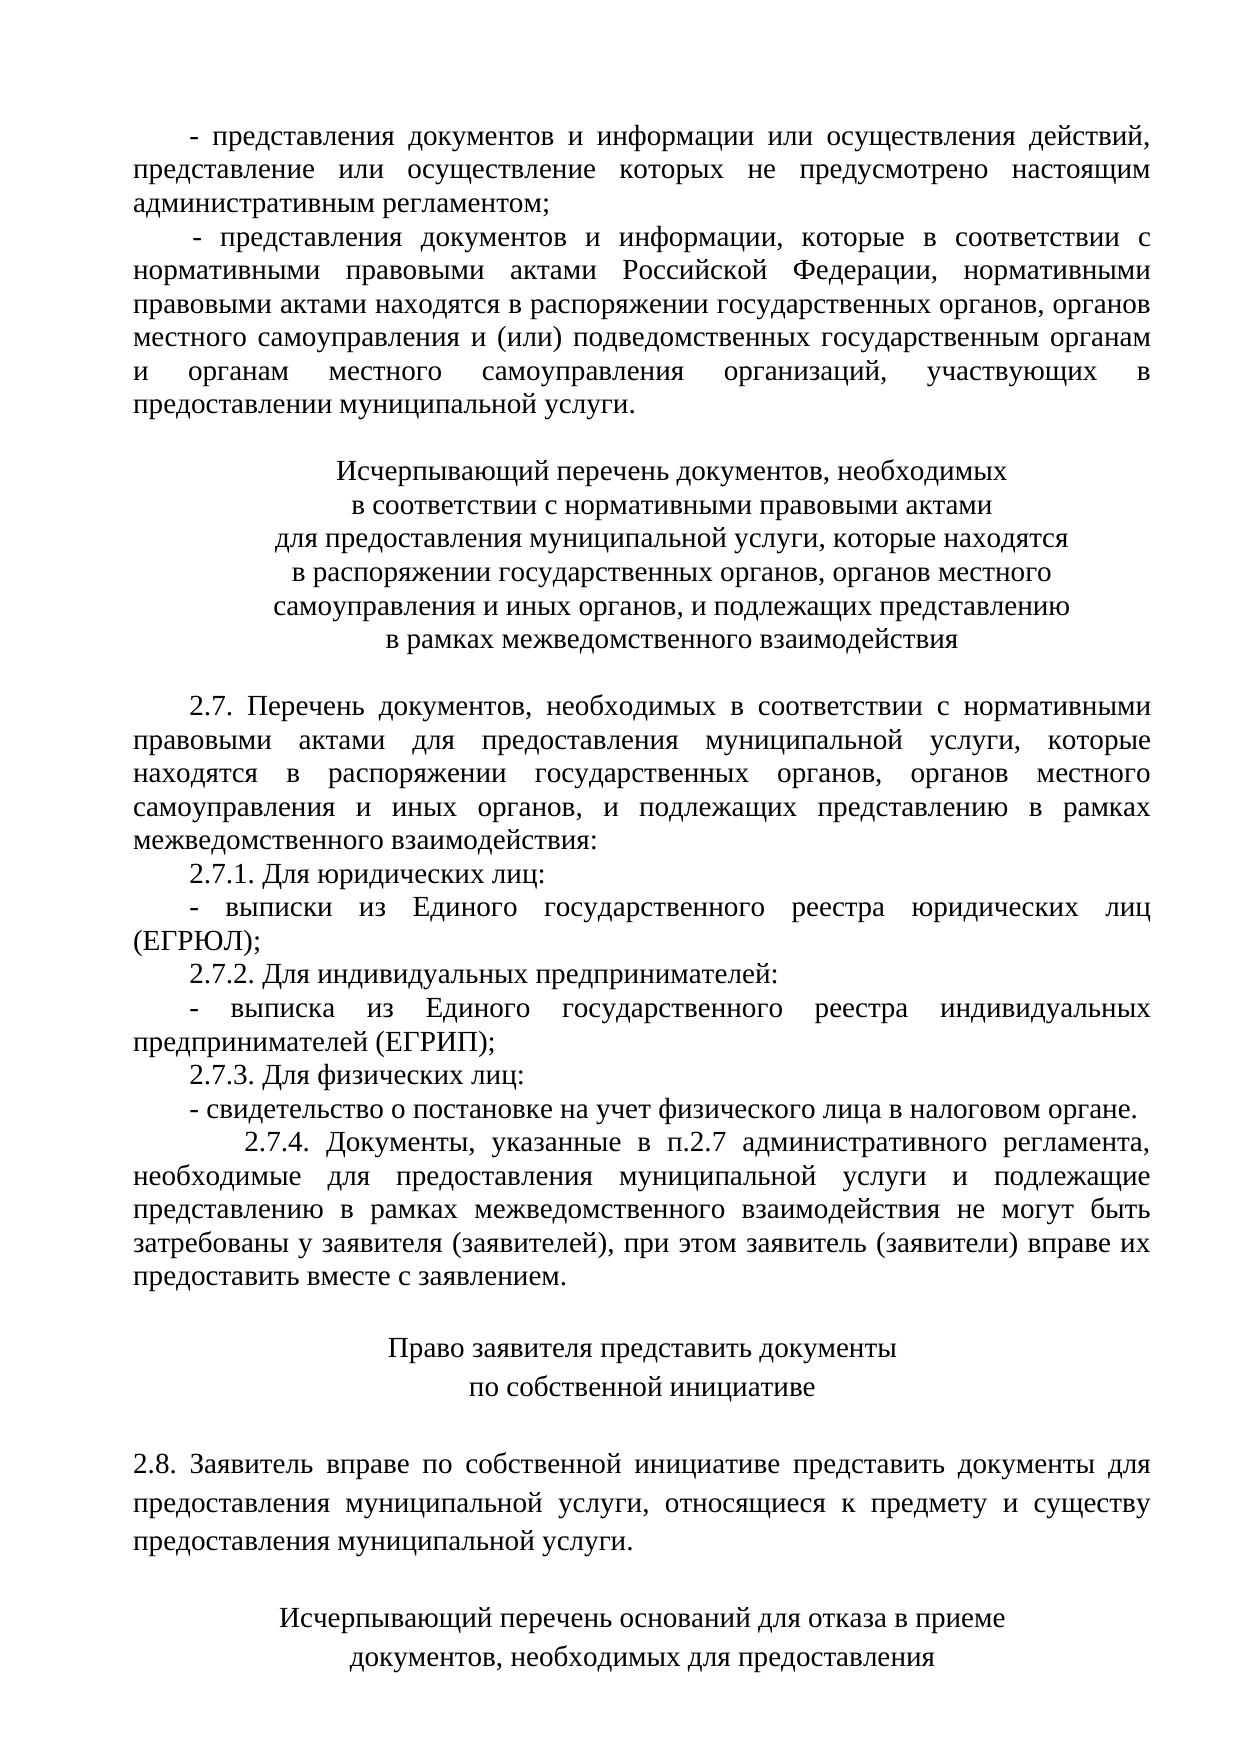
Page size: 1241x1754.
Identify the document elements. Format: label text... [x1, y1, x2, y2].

list Право заявителя представить документы [133, 1331, 1152, 1364]
text самоуправления и иных органов, и подлежащих представлению [133, 588, 1152, 621]
text Исчерпывающий перечень документов, необходимых [133, 453, 1152, 487]
text - свидетельство о постановке на учет физического лица в налоговом органе. [133, 1091, 1152, 1124]
text 2.7.2. Для индивидуальных предпринимателей: [133, 957, 1152, 990]
list документов, необходимых для предоставления [133, 1639, 1152, 1672]
list 2.8. Заявитель вправе по собственной инициативе представить документы для предоставления муниципальной услуги, относящиеся к предмету и существу предоставления муниципальной услуги. [133, 1446, 1152, 1557]
text 2.7.1. Для юридических лиц: [133, 856, 1152, 889]
text - представления документов и информации или осуществления действий, представление или осуществление которых не предусмотрено настоящим административным регламентом; [133, 118, 1152, 219]
text для предоставления муниципальной услуги, которые находятся [133, 521, 1152, 554]
text - выписка из Единого государственного реестра индивидуальных предпринимателей (ЕГРИП); [133, 990, 1152, 1057]
text в распоряжении государственных органов, органов местного [133, 554, 1152, 588]
text - представления документов и информации, которые в соответствии с нормативными правовыми актами Российской Федерации, нормативными правовыми актами находятся в распоряжении государственных органов, органов местного самоуправления и (или) подведомственных государственным органам и органам местного самоуправления организаций, участвующих в предоставлении муниципальной услуги. [133, 219, 1152, 420]
text 2.7. Перечень документов, необходимых в соответствии с нормативными правовыми актами для предоставления муниципальной услуги, которые находятся в распоряжении государственных органов, органов местного самоуправления и иных органов, и подлежащих представлению в рамках межведомственного взаимодействия: [133, 688, 1152, 856]
list Исчерпывающий перечень оснований для отказа в приеме [133, 1600, 1152, 1634]
text 2.7.4. Документы, указанные в п.2.7 административного регламента, необходимые для предоставления муниципальной услуги и подлежащие представлению в рамках межведомственного взаимодействия не могут быть затребованы у заявителя (заявителей), при этом заявитель (заявители) вправе их предоставить вместе с заявлением. [133, 1124, 1152, 1292]
list по собственной инициативе [133, 1369, 1152, 1403]
text - выписки из Единого государственного реестра юридических лиц (ЕГРЮЛ); [133, 889, 1152, 957]
text 2.7.3. Для физических лиц: [133, 1057, 1152, 1091]
text в соответствии с нормативными правовыми актами [133, 487, 1152, 521]
text в рамках межведомственного взаимодействия [133, 621, 1152, 655]
